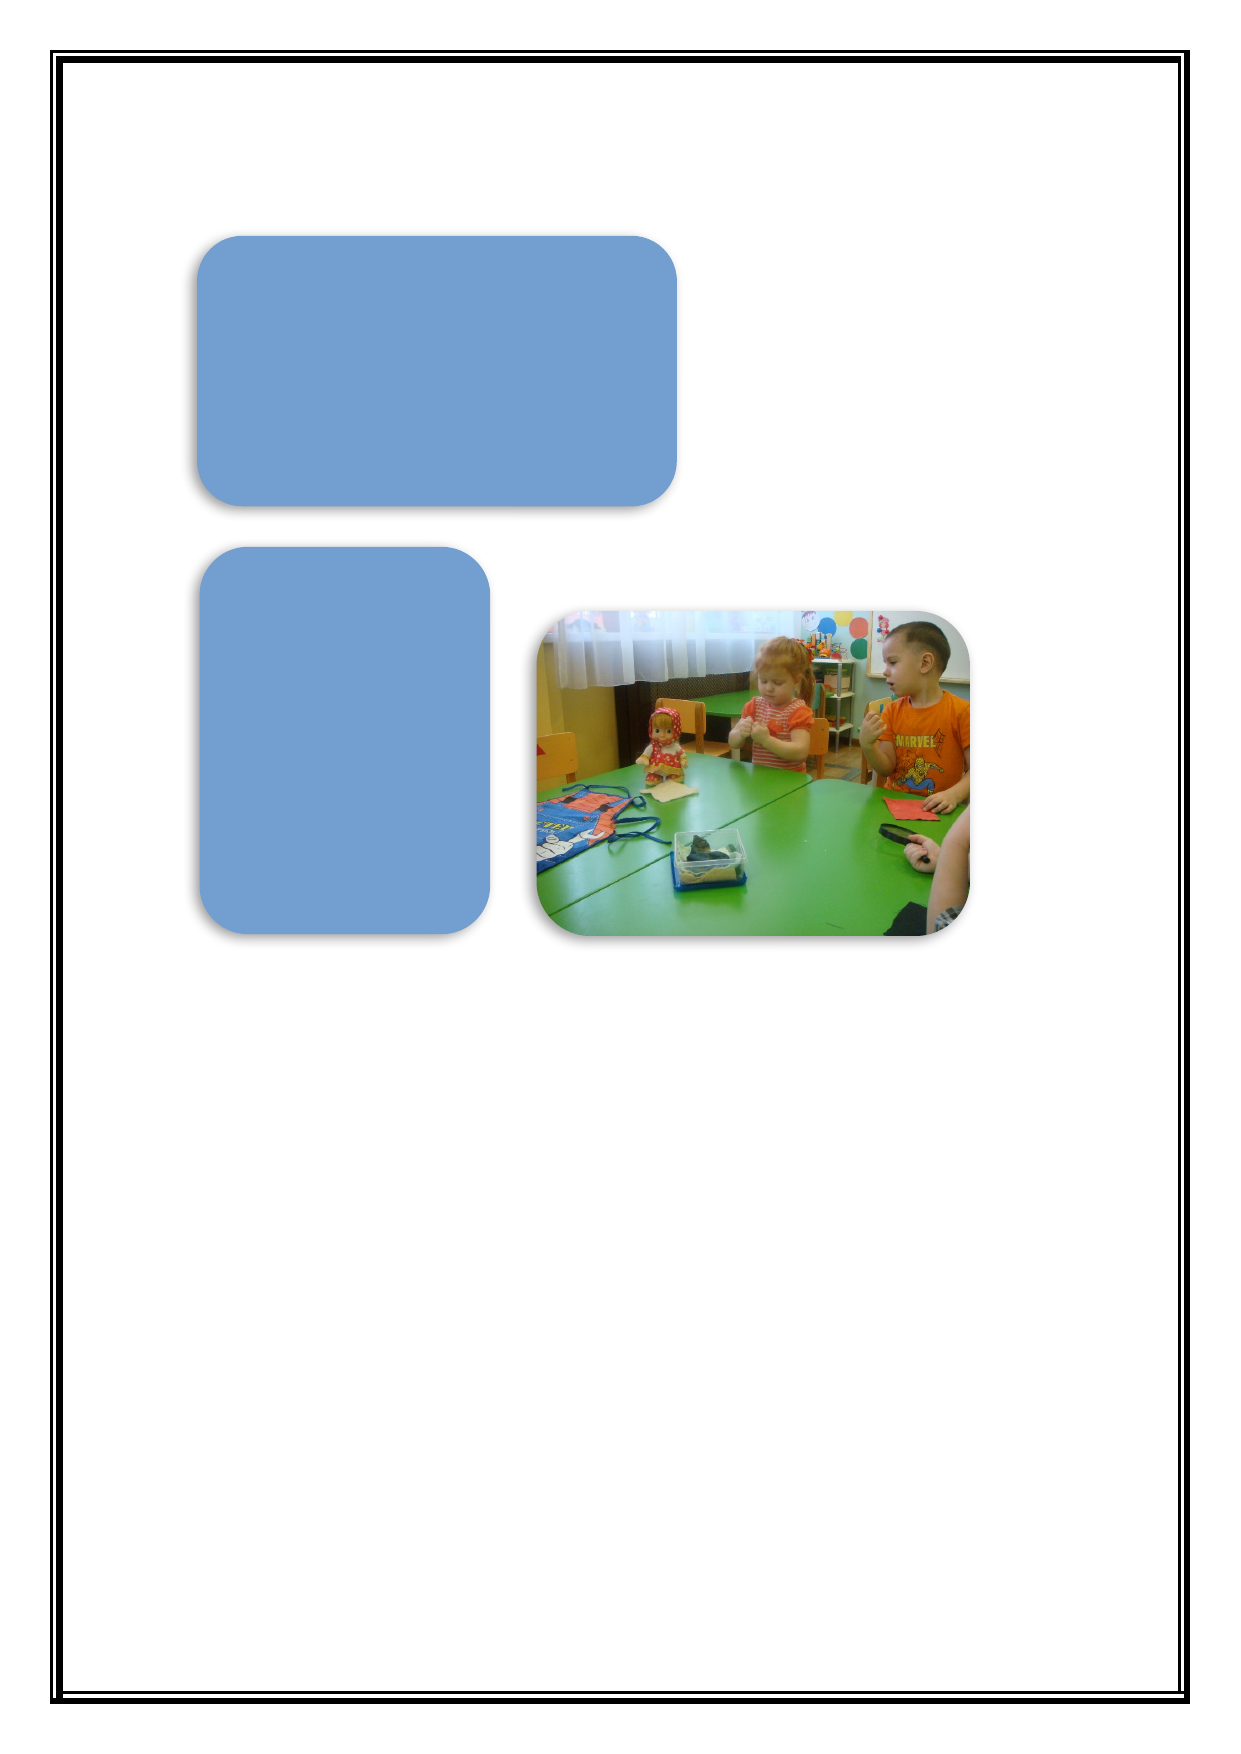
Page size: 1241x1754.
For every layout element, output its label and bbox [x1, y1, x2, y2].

picture [536, 610, 970, 936]
